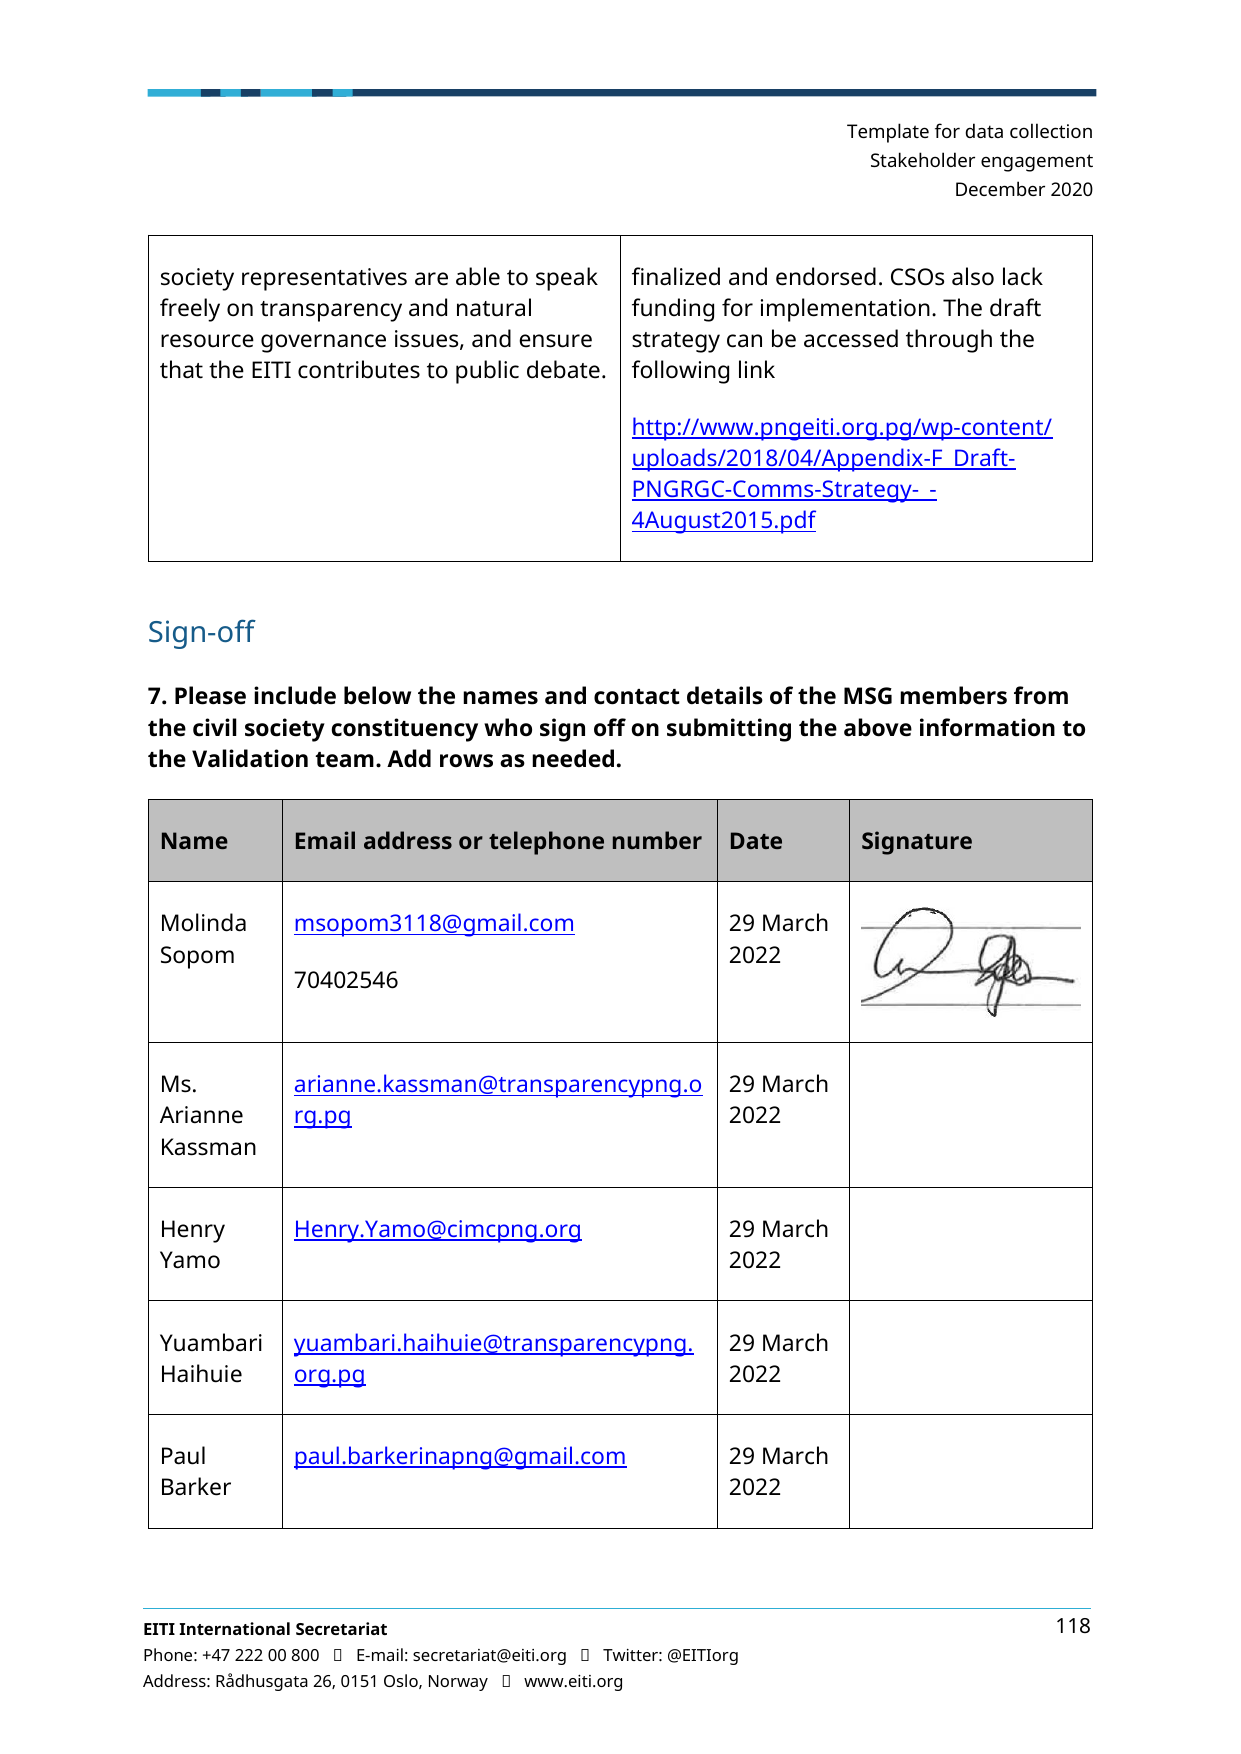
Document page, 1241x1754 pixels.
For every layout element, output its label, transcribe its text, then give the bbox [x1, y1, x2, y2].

table_cell Henry.Yamo@cimcpng.org [283, 1188, 717, 1300]
table_cell 29 March 2022 [718, 1043, 849, 1187]
table_cell Molinda Sopom [149, 882, 282, 1042]
table_cell yuambari.haihuie@transparencypng.org.pg [283, 1301, 717, 1414]
table_cell arianne.kassman@transparencypng.org.pg [283, 1043, 717, 1187]
subtitle Sign-off [148, 612, 1093, 651]
table_cell [850, 882, 1092, 1042]
table_cell 29 March 2022 [718, 1415, 849, 1527]
table_cell [850, 1415, 1092, 1527]
table_cell Ms. Arianne Kassman [149, 1043, 282, 1187]
picture [861, 907, 1081, 1018]
table_cell [850, 1043, 1092, 1187]
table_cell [149, 236, 620, 561]
text 7. Please include below the names and contact details of the MSG members from the civil society constituency who sign off on submitting the above information to the Validation team. Add rows as needed. [148, 680, 1093, 774]
table_header Email address or telephone number [283, 800, 717, 881]
table_cell Paul Barker [149, 1415, 282, 1527]
table_cell Henry Yamo [149, 1188, 282, 1300]
table_cell msopom3118@gmail.com 70402546 [283, 882, 717, 1042]
table_cell Yuambari Haihuie [149, 1301, 282, 1414]
table_cell 29 March 2022 [718, 1188, 849, 1300]
table_cell [850, 1301, 1092, 1414]
table_cell paul.barkerinapng@gmail.com [283, 1415, 717, 1527]
table_header Date [718, 800, 849, 881]
table_header Name [149, 800, 282, 881]
table_cell 29 March 2022 [718, 882, 849, 1042]
table_cell [850, 1188, 1092, 1300]
table_cell 29 March 2022 [718, 1301, 849, 1414]
table_header Signature [850, 800, 1092, 881]
